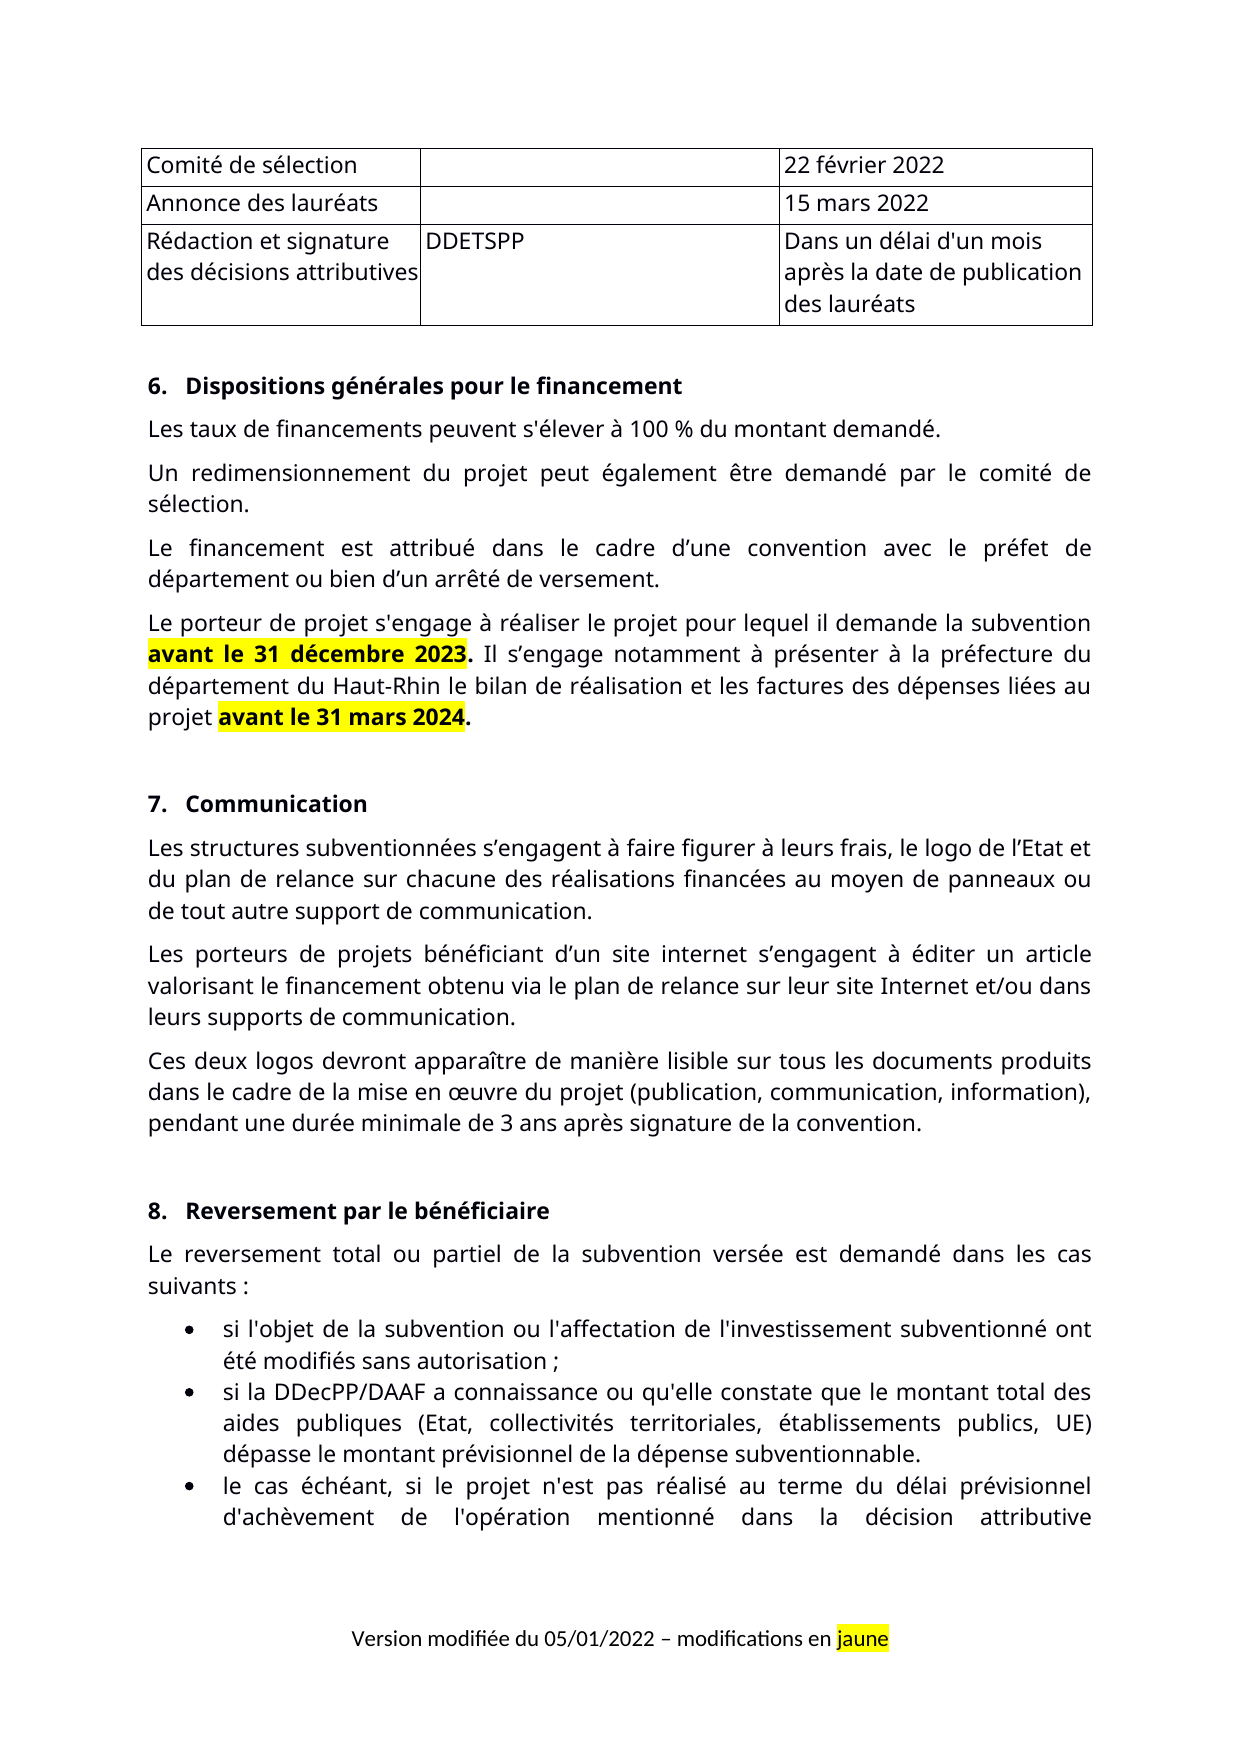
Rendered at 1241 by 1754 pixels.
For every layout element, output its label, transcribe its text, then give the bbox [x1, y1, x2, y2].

text Le reversement total ou partiel de la subvention versée est demandé dans les cas suivants : [148, 1238, 1093, 1301]
text Le porteur de projet s'engage à réaliser le projet pour lequel il demande la subvention avant le 31 décembre 2023. Il s’engage notamment à présenter à la préfecture du département du Haut-Rhin le bilan de réalisation et les factures des dépenses liées au projet avant le 31 mars 2024. [148, 607, 1093, 732]
table_cell Dans un délai d'un mois après la date de publication des lauréats [780, 225, 1092, 325]
table_cell [421, 149, 779, 186]
table_cell [421, 187, 779, 224]
table_cell DDETSPP [421, 225, 779, 325]
table_cell Rédaction et signature des décisions attributives [142, 225, 420, 325]
text Les structures subventionnées s’engagent à faire figurer à leurs frais, le logo de l’Etat et du plan de relance sur chacune des réalisations financées au moyen de panneaux ou de tout autre support de communication. [148, 832, 1093, 926]
text Les porteurs de projets bénéficiant d’un site internet s’engagent à éditer un article valorisant le financement obtenu via le plan de relance sur leur site Internet et/ou dans leurs supports de communication. [148, 938, 1093, 1032]
list Reversement par le bénéficiaire [148, 1194, 1093, 1226]
table_cell Comité de sélection [142, 149, 420, 186]
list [185, 1469, 1093, 1532]
table_cell 22 février 2022 [780, 149, 1092, 186]
list Dispositions générales pour le financement [148, 369, 1093, 401]
list si l'objet de la subvention ou l'affectation de l'investissement subventionné ont été modifiés sans autorisation ; [185, 1313, 1093, 1376]
table_cell Annonce des lauréats [142, 187, 420, 224]
text Le financement est attribué dans le cadre d’une convention avec le préfet de département ou bien d’un arrêté de versement. [148, 532, 1093, 594]
list si la DDecPP/DAAF a connaissance ou qu'elle constate que le montant total des aides publiques (Etat, collectivités territoriales, établissements publics, UE) dépasse le montant prévisionnel de la dépense subventionnable. [185, 1376, 1093, 1469]
text Un redimensionnement du projet peut également être demandé par le comité de sélection. [148, 457, 1093, 519]
text Les taux de financements peuvent s'élever à 100 % du montant demandé. [148, 413, 1093, 444]
list Communication [148, 788, 1093, 819]
table_cell 15 mars 2022 [780, 187, 1092, 224]
text Ces deux logos devront apparaître de manière lisible sur tous les documents produits dans le cadre de la mise en œuvre du projet (publication, communication, information), pendant une durée minimale de 3 ans après signature de la convention. [148, 1044, 1093, 1138]
